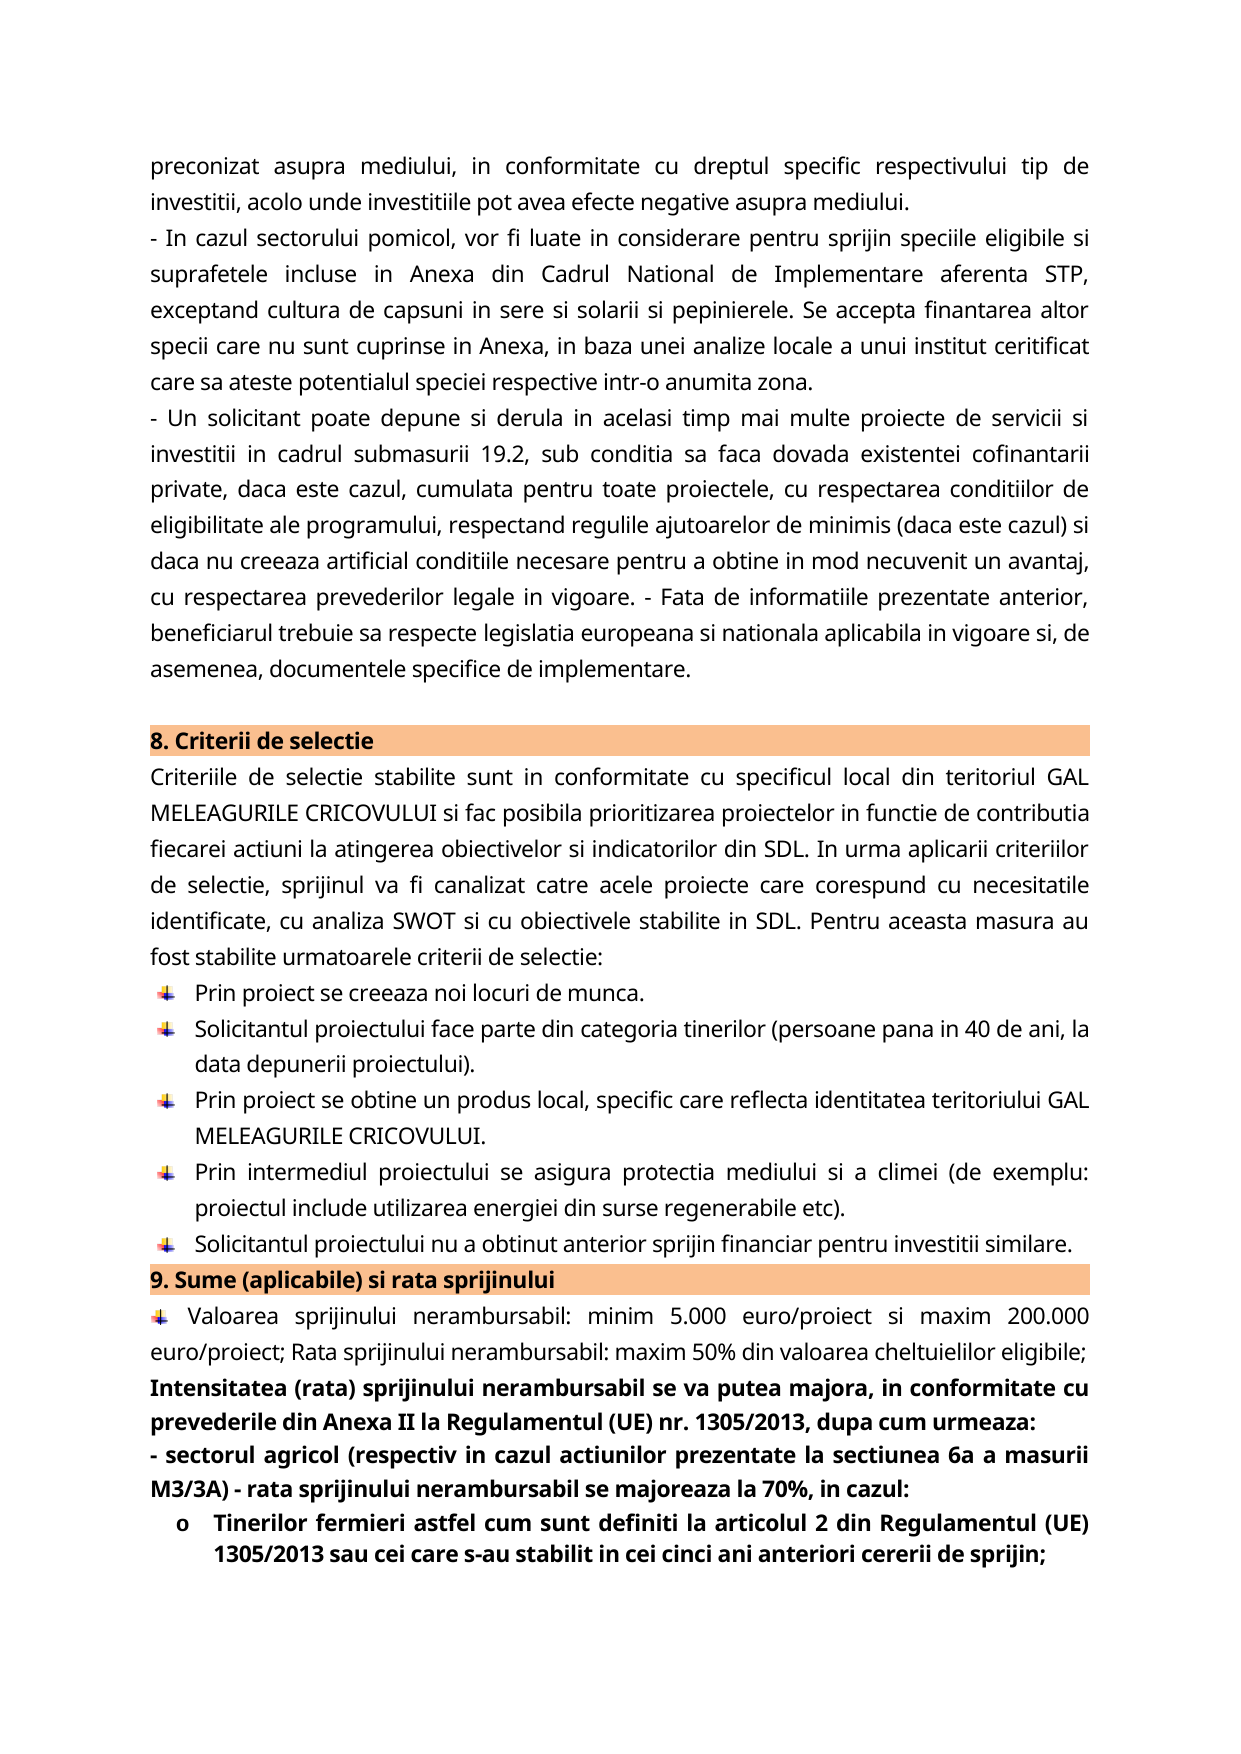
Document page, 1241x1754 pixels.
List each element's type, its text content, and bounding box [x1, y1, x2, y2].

list Valoarea sprijinului nerambursabil: minim 5.000 euro/proiect si maxim 200.000 euro/proiect; Rata sprijinului nerambursabil: maxim 50% din valoarea cheltuielilor eligibile; [150, 1300, 1090, 1367]
list Solicitantul proiectului face parte din categoria tinerilor (persoane pana in 40 de ani, la data depunerii proiectului). [157, 1012, 1090, 1080]
text - In cazul sectorului pomicol, vor fi luate in considerare pentru sprijin speciile eligibile si suprafetele incluse in Anexa din Cadrul National de Implementare aferenta STP, exceptand cultura de capsuni in sere si solarii si pepinierele. Se accepta finantarea altor specii care nu sunt cuprinse in Anexa, in baza unei analize locale a unui institut ceritificat care sa ateste potentialul speciei respective intr-o anumita zona. [150, 222, 1090, 397]
list Tinerilor fermieri astfel cum sunt definiti la articolul 2 din Regulamentul (UE) 1305/2013 sau cei care s-au stabilit in cei cinci ani anteriori cererii de sprijin; [176, 1507, 1090, 1569]
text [150, 150, 1090, 217]
picture [157, 984, 175, 1001]
list Prin proiect se creeaza noi locuri de munca. [157, 977, 1090, 1008]
text Criteriile de selectie stabilite sunt in conformitate cu specificul local din teritoriul GAL MELEAGURILE CRICOVULUI si fac posibila prioritizarea proiectelor in functie de contributia fiecarei actiuni la atingerea obiectivelor si indicatorilor din SDL. In urma aplicarii criteriilor de selectie, sprijinul va fi canalizat catre acele proiecte care corespund cu necesitatile identificate, cu analiza SWOT si cu obiectivele stabilite in SDL. Pentru aceasta masura au fost stabilite urmatoarele criterii de selectie: [150, 761, 1090, 972]
picture [157, 1164, 175, 1181]
picture [157, 1236, 175, 1253]
text - Un solicitant poate depune si derula in acelasi timp mai multe proiecte de servicii si investitii in cadrul submasurii 19.2, sub conditia sa faca dovada existentei cofinantarii private, daca este cazul, cumulata pentru toate proiectele, cu respectarea conditiilor de eligibilitate ale programului, respectand regulile ajutoarelor de minimis (daca este cazul) si daca nu creeaza artificial conditiile necesare pentru a obtine in mod necuvenit un avantaj, cu respectarea prevederilor legale in vigoare. - Fata de informatiile prezentate anterior, beneficiarul trebuie sa respecte legislatia europeana si nationala aplicabila in vigoare si, de asemenea, documentele specifice de implementare. [150, 402, 1090, 684]
list Solicitantul proiectului nu a obtinut anterior sprijin financiar pentru investitii similare. [157, 1228, 1090, 1259]
text 9. Sume (aplicabile) si rata sprijinului [150, 1264, 1090, 1295]
picture [157, 1020, 175, 1037]
picture [157, 1092, 175, 1109]
text Intensitatea (rata) sprijinului nerambursabil se va putea majora, in conformitate cu prevederile din Anexa II la Regulamentul (UE) nr. 1305/2013, dupa cum urmeaza: [150, 1372, 1090, 1437]
list Prin proiect se obtine un produs local, specific care reflecta identitatea teritoriului GAL MELEAGURILE CRICOVULUI. [157, 1084, 1090, 1152]
text 8. Criterii de selectie [150, 725, 1090, 756]
picture [151, 1308, 168, 1325]
text - sectorul agricol (respectiv in cazul actiunilor prezentate la sectiunea 6a a masurii M3/3A) - rata sprijinului nerambursabil se majoreaza la 70%, in cazul: [150, 1439, 1090, 1504]
list Prin intermediul proiectului se asigura protectia mediului si a climei (de exemplu: proiectul include utilizarea energiei din surse regenerabile etc). [157, 1156, 1090, 1223]
